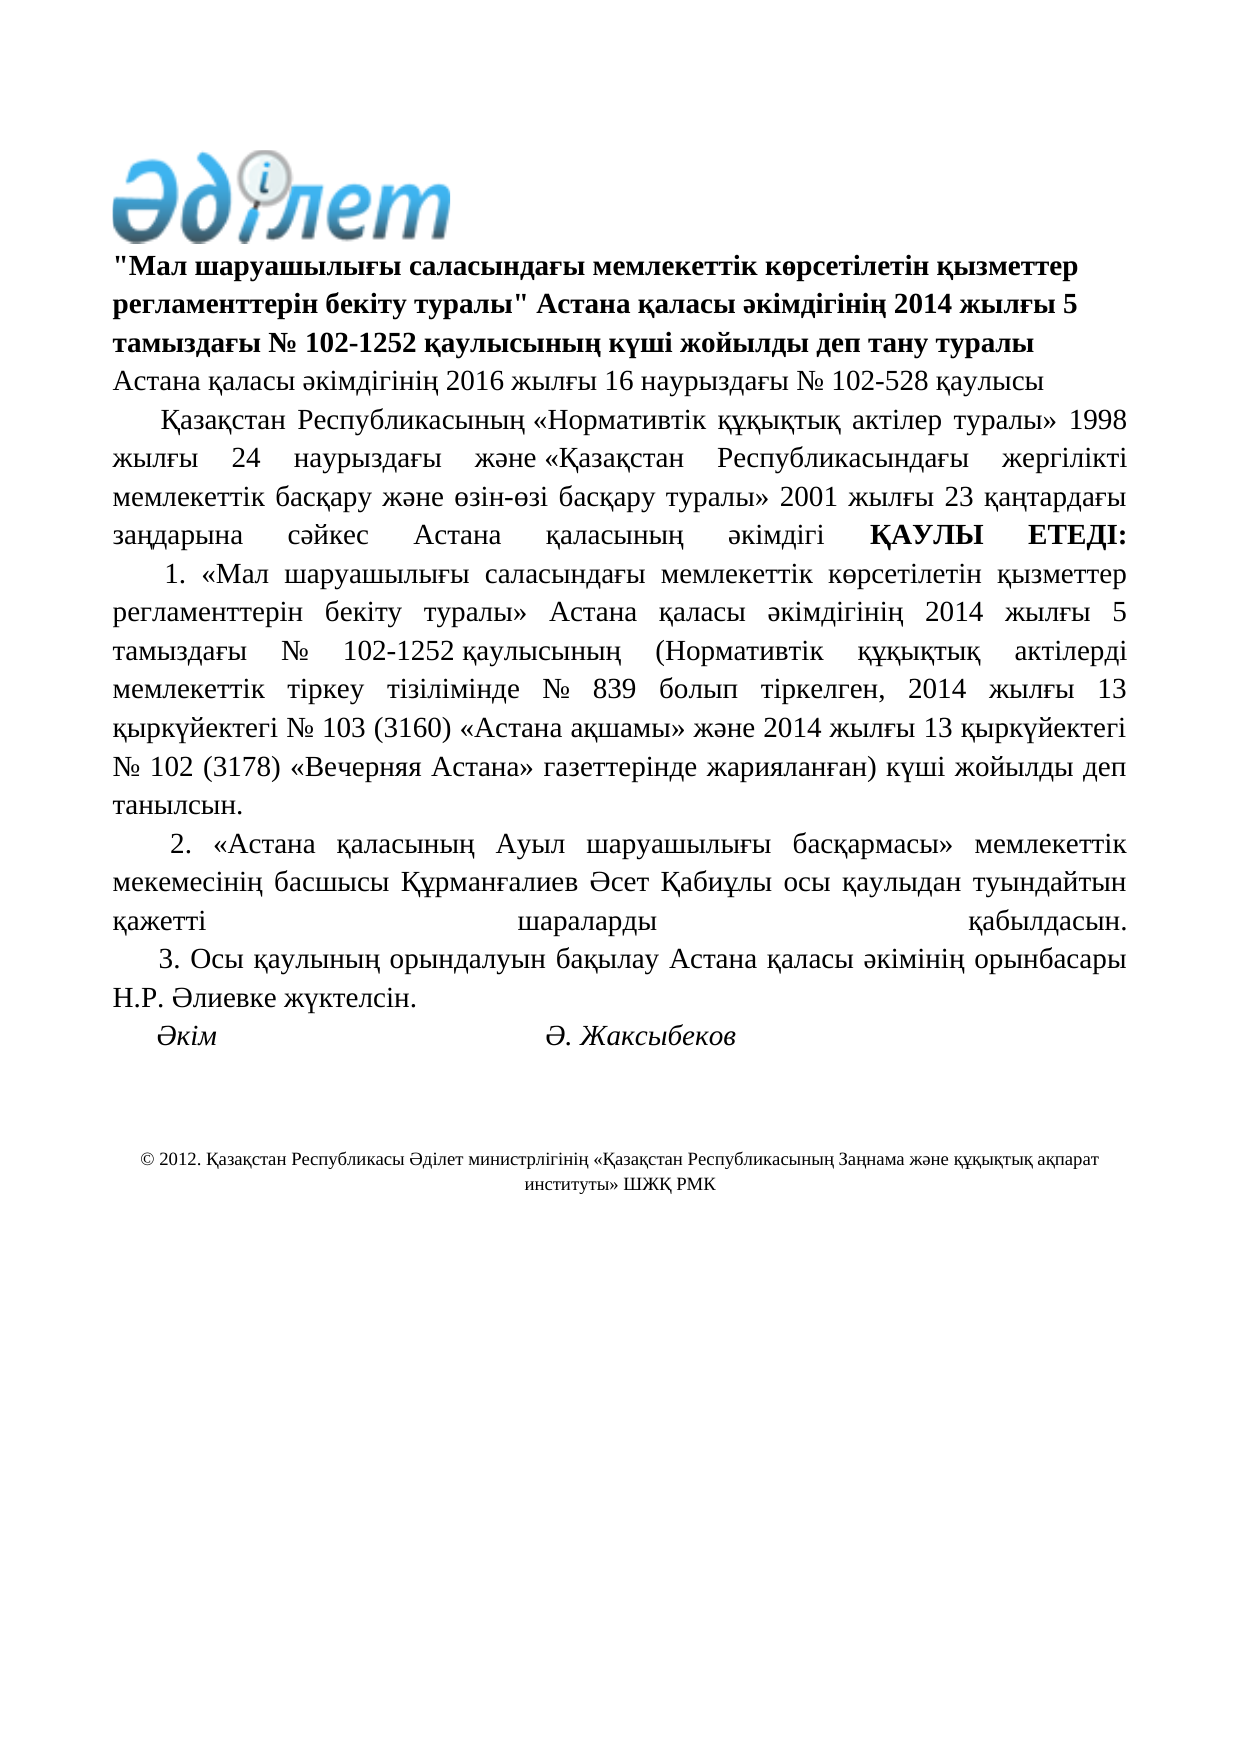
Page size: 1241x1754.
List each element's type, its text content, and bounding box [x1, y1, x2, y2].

text "Мал шаруашылығы саласындағы мемлекеттік көрсетілетін қызметтер регламенттерін бекіту туралы" Астана қаласы әкімдігінің 2014 жылғы 5 тамыздағы № 102-1252 қаулысының күші жойылды деп тану туралы [112, 248, 1128, 358]
text © 2012. Қазақстан Республикасы Әділет министрлігінің «Қазақстан Республикасының Заңнама және құқықтық ақпарат институты» ШЖҚ РМК [112, 1148, 1128, 1194]
picture [112, 150, 451, 244]
text Астана қаласы әкімдігінің 2016 жылғы 16 наурыздағы № 102-528 қаулысы [112, 363, 1128, 397]
text Әкім Ә. Жаксыбеков [112, 1018, 1128, 1052]
text Қазақстан Республикасының «Нормативтік құқықтық актілер туралы» 1998 жылғы 24 наурыздағы және «Қазақстан Республикасындағы жергілікті мемлекеттік басқару және өзін-өзі басқару туралы» 2001 жылғы 23 қаңтардағы заңдарына сәйкес Астана қаласының әкімдігі ҚАУЛЫ ЕТЕДІ: 1. «Мал шаруашылығы саласындағы мемлекеттік көрсетілетін қызметтер регламенттерін бекіту туралы» Астана қаласы әкімдігінің 2014 жылғы 5 тамыздағы № 102-1252 қаулысының (Нормативтік құқықтық актілерді мемлекеттік тіркеу тізілімінде № 839 болып тіркелген, 2014 жылғы 13 қыркүйектегі № 103 (3160) «Астана ақшамы» және 2014 жылғы 13 қыркүйектегі № 102 (3178) «Вечерняя Астана» газеттерінде жарияланған) күші жойылды деп танылсын. 2. «Астана қаласының Ауыл шаруашылығы басқармасы» мемлекеттік мекемесінің басшысы Құрманғалиев Әсет Қабиұлы осы қаулыдан туындайтын қажетті шараларды қабылдасын. 3. Осы қаулының орындалуын бақылау Астана қаласы әкімінің орынбасары Н.Р. Әлиевке жүктелсін. [112, 402, 1128, 1013]
